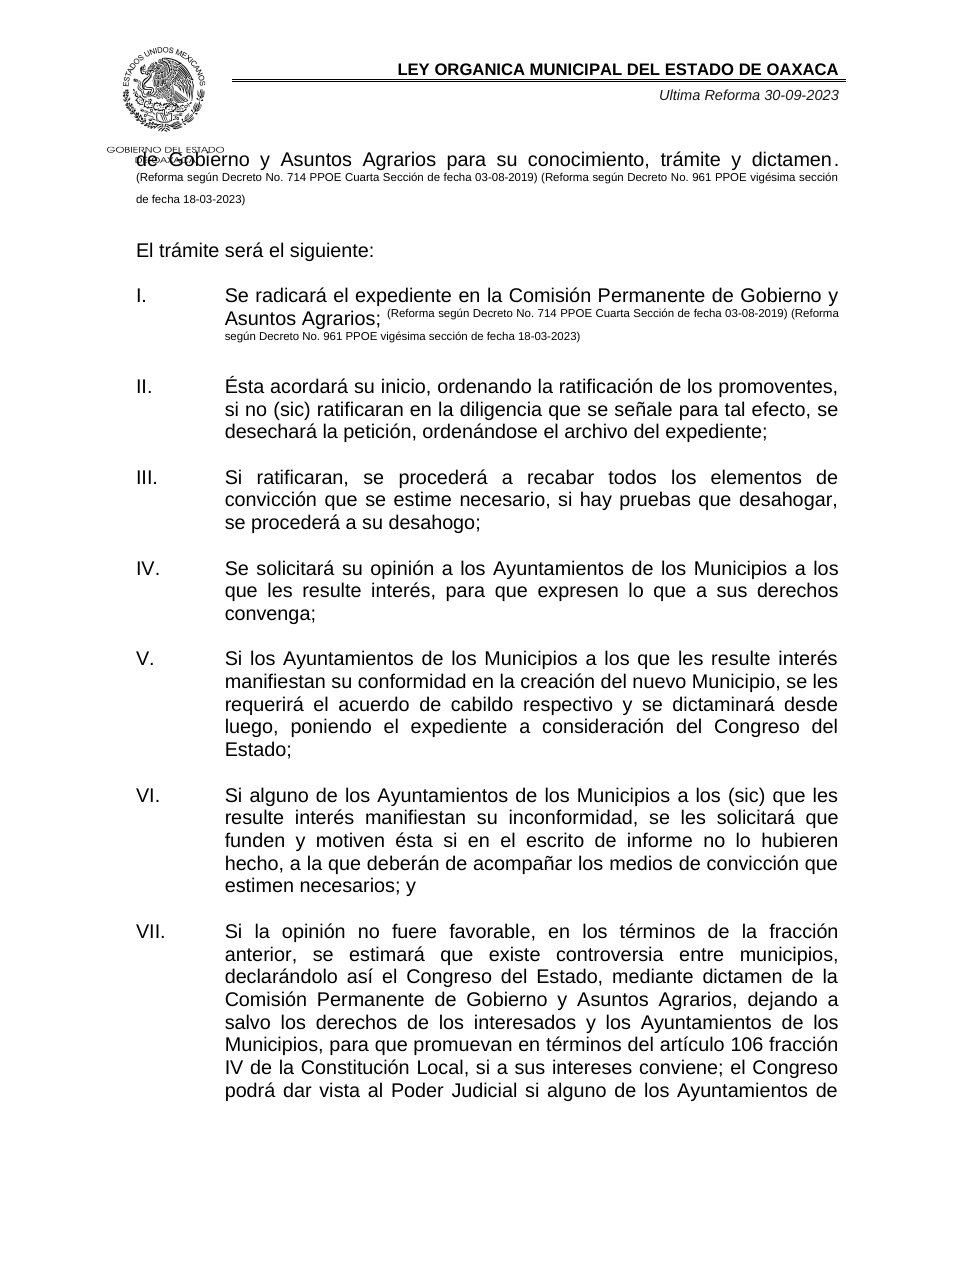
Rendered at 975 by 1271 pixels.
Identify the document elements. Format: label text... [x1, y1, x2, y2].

picture [104, 44, 227, 166]
text El trámite será el siguiente: [136, 238, 839, 261]
list Si los Ayuntamientos de los Municipios a los que les resulte interés manifiestan su conformidad en la creación del nuevo Municipio, se les requerirá el acuerdo de cabildo respectivo y se dictaminará desde luego, poniendo el expediente a consideración del Congreso del Estado; [136, 647, 839, 761]
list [136, 920, 839, 1101]
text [136, 148, 839, 216]
list Se solicitará su opinión a los Ayuntamientos de los Municipios a los que les resulte interés, para que expresen lo que a sus derechos convenga; [136, 556, 839, 624]
list Se radicará el expediente en la Comisión Permanente de Gobierno y Asuntos Agrarios; (Reforma según Decreto No. 714 PPOE Cuarta Sección de fecha 03-08-2019) (Reforma según Decreto No. 961 PPOE vigésima sección de fecha 18-03-2023) [136, 284, 839, 352]
list Ésta acordará su inicio, ordenando la ratificación de los promoventes, si no (sic) ratificaran en la diligencia que se señale para tal efecto, se desechará la petición, ordenándose el archivo del expediente; [136, 375, 839, 443]
list Si alguno de los Ayuntamientos de los Municipios a los (sic) que les resulte interés manifiestan su inconformidad, se les solicitará que funden y motiven ésta si en el escrito de informe no lo hubieren hecho, a la que deberán de acompañar los medios de convicción que estimen necesarios; y [136, 783, 839, 897]
list Si ratificaran, se procederá a recabar todos los elementos de convicción que se estime necesario, si hay pruebas que desahogar, se procederá a su desahogo; [136, 466, 839, 534]
